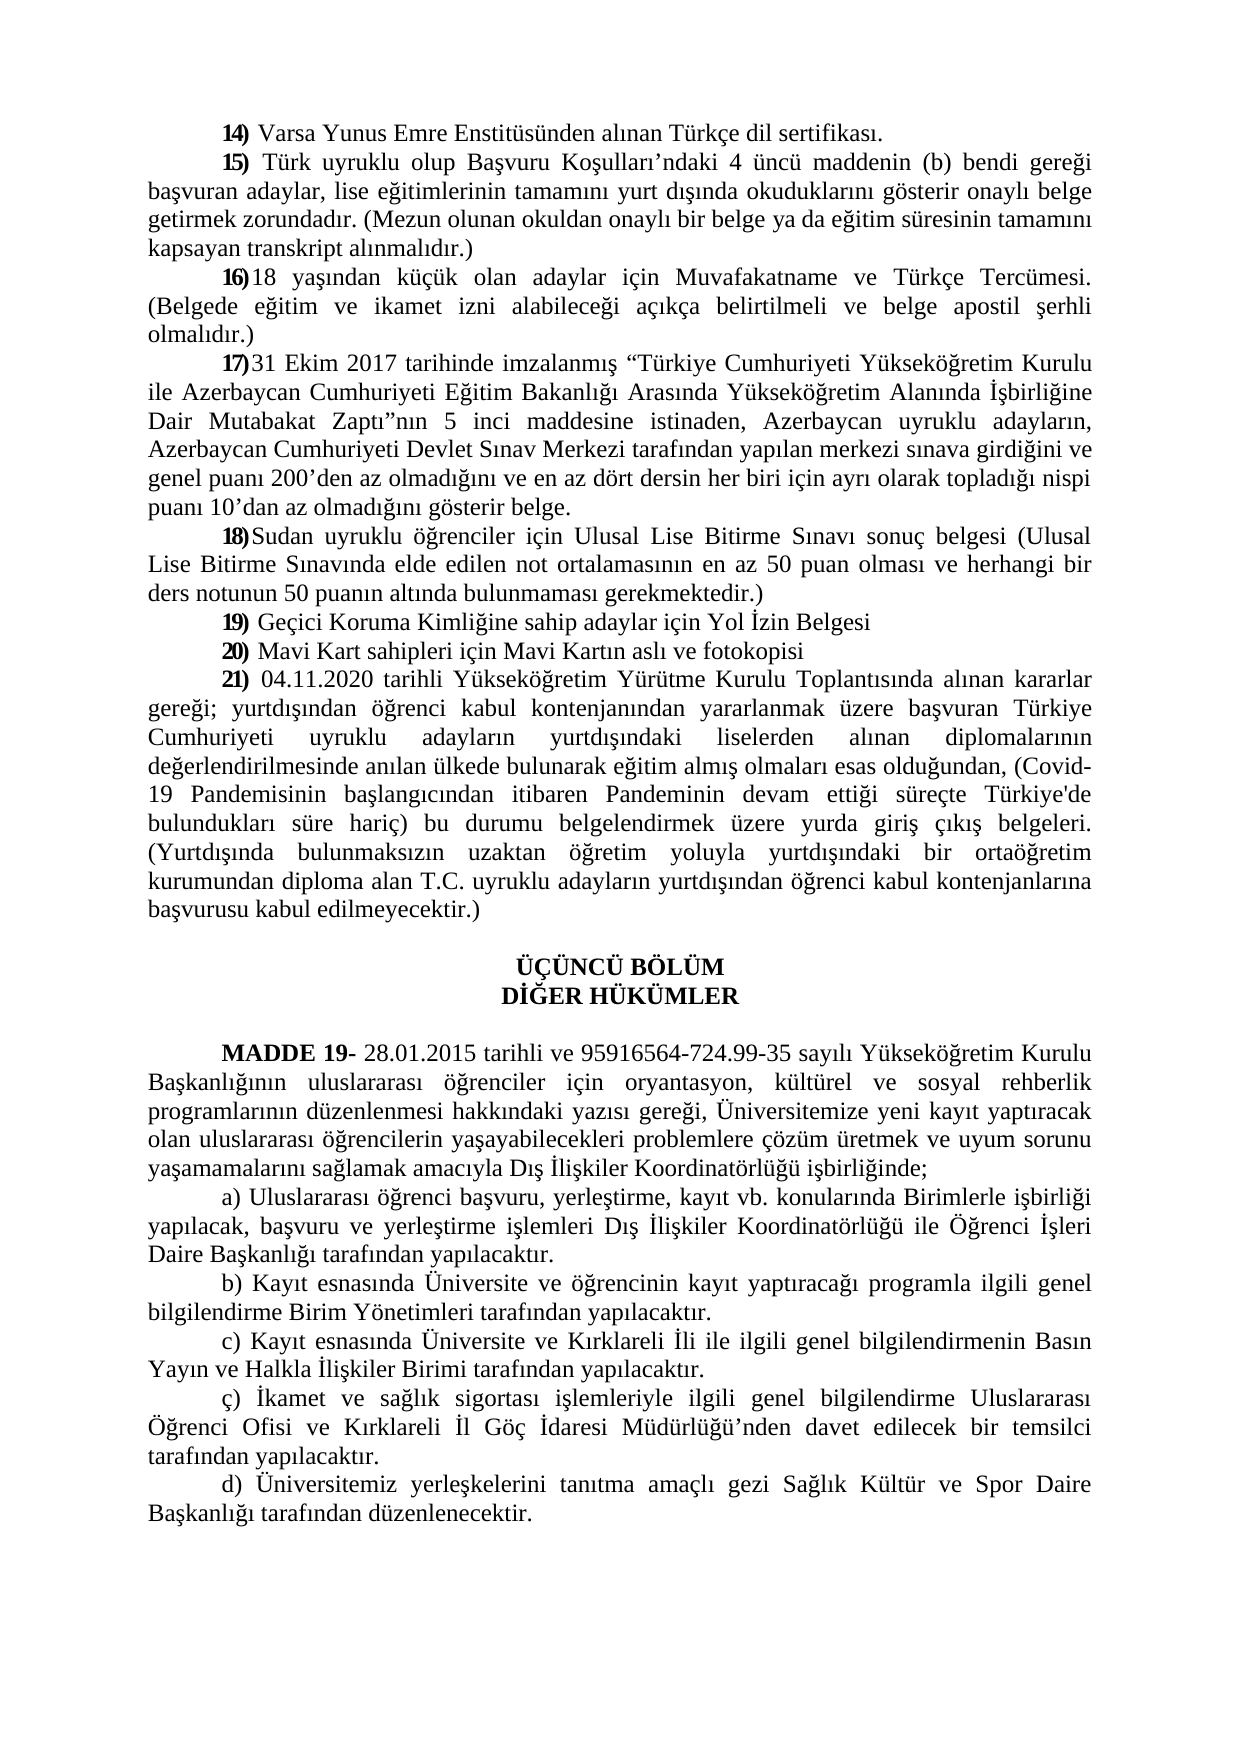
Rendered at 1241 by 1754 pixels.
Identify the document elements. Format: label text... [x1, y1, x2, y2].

text MADDE 19- 28.01.2015 tarihli ve 95916564-724.99-35 sayılı Yükseköğretim Kurulu Başkanlığının uluslararası öğrenciler için oryantasyon, kültürel ve sosyal rehberlik programlarının düzenlenmesi hakkındaki yazısı gereği, Üniversitemize yeni kayıt yaptıracak olan uluslararası öğrencilerin yaşayabilecekleri problemlere çözüm üretmek ve uyum sorunu yaşamamalarını sağlamak amacıyla Dış İlişkiler Koordinatörlüğü işbirliğinde; [148, 1038, 1093, 1182]
list Geçici Koruma Kimliğine sahip adaylar için Yol İzin Belgesi [148, 607, 1093, 636]
list 31 Ekim 2017 tarihinde imzalanmış “Türkiye Cumhuriyeti Yükseköğretim Kurulu ile Azerbaycan Cumhuriyeti Eğitim Bakanlığı Arasında Yükseköğretim Alanında İşbirliğine Dair Mutabakat Zaptı”nın 5 inci maddesine istinaden, Azerbaycan uyruklu adayların, Azerbaycan Cumhuriyeti Devlet Sınav Merkezi tarafından yapılan merkezi sınava girdiğini ve genel puanı 200’den az olmadığını ve en az dört dersin her biri için ayrı olarak topladığı nispi puanı 10’dan az olmadığını gösterir belge. [148, 348, 1093, 521]
text ÜÇÜNCÜ BÖLÜM [148, 952, 1093, 981]
text d) Üniversitemiz yerleşkelerini tanıtma amaçlı gezi Sağlık Kültür ve Spor Daire Başkanlığı tarafından düzenlenecektir. [148, 1469, 1093, 1527]
text ç) İkamet ve sağlık sigortası işlemleriyle ilgili genel bilgilendirme Uluslararası Öğrenci Ofisi ve Kırklareli İl Göç İdaresi Müdürlüğü’nden davet edilecek bir temsilci tarafından yapılacaktır. [148, 1383, 1093, 1469]
list Mavi Kart sahipleri için Mavi Kartın aslı ve fotokopisi [148, 636, 1093, 664]
text b) Kayıt esnasında Üniversite ve öğrencinin kayıt yaptıracağı programla ilgili genel bilgilendirme Birim Yönetimleri tarafından yapılacaktır. [148, 1268, 1093, 1326]
list Varsa Yunus Emre Enstitüsünden alınan Türkçe dil sertifikası. [148, 118, 1093, 147]
text DİĞER HÜKÜMLER [148, 981, 1093, 1009]
list 18 yaşından küçük olan adaylar için Muvafakatname ve Türkçe Tercümesi. (Belgede eğitim ve ikamet izni alabileceği açıkça belirtilmeli ve belge apostil şerhli olmalıdır.) [148, 262, 1093, 348]
list Sudan uyruklu öğrenciler için Ulusal Lise Bitirme Sınavı sonuç belgesi (Ulusal Lise Bitirme Sınavında elde edilen not ortalamasının en az 50 puan olması ve herhangi bir ders notunun 50 puanın altında bulunmaması gerekmektedir.) [148, 521, 1093, 607]
list 04.11.2020 tarihli Yükseköğretim Yürütme Kurulu Toplantısında alınan kararlar gereği; yurtdışından öğrenci kabul kontenjanından yararlanmak üzere başvuran Türkiye Cumhuriyeti uyruklu adayların yurtdışındaki liselerden alınan diplomalarının değerlendirilmesinde anılan ülkede bulunarak eğitim almış olmaları esas olduğundan, (Covid-19 Pandemisinin başlangıcından itibaren Pandeminin devam ettiği süreçte Türkiye'de bulundukları süre hariç) bu durumu belgelendirmek üzere yurda giriş çıkış belgeleri. (Yurtdışında bulunmaksızın uzaktan öğretim yoluyla yurtdışındaki bir ortaöğretim kurumundan diploma alan T.C. uyruklu adayların yurtdışından öğrenci kabul kontenjanlarına başvurusu kabul edilmeyecektir.) [148, 664, 1093, 923]
list Türk uyruklu olup Başvuru Koşulları’ndaki 4 üncü maddenin (b) bendi gereği başvuran adaylar, lise eğitimlerinin tamamını yurt dışında okuduklarını gösterir onaylı belge getirmek zorundadır. (Mezun olunan okuldan onaylı bir belge ya da eğitim süresinin tamamını kapsayan transkript alınmalıdır.) [148, 147, 1093, 262]
text c) Kayıt esnasında Üniversite ve Kırklareli İli ile ilgili genel bilgilendirmenin Basın Yayın ve Halkla İlişkiler Birimi tarafından yapılacaktır. [148, 1326, 1093, 1383]
text a) Uluslararası öğrenci başvuru, yerleştirme, kayıt vb. konularında Birimlerle işbirliği yapılacak, başvuru ve yerleştirme işlemleri Dış İlişkiler Koordinatörlüğü ile Öğrenci İşleri Daire Başkanlığı tarafından yapılacaktır. [148, 1182, 1093, 1268]
